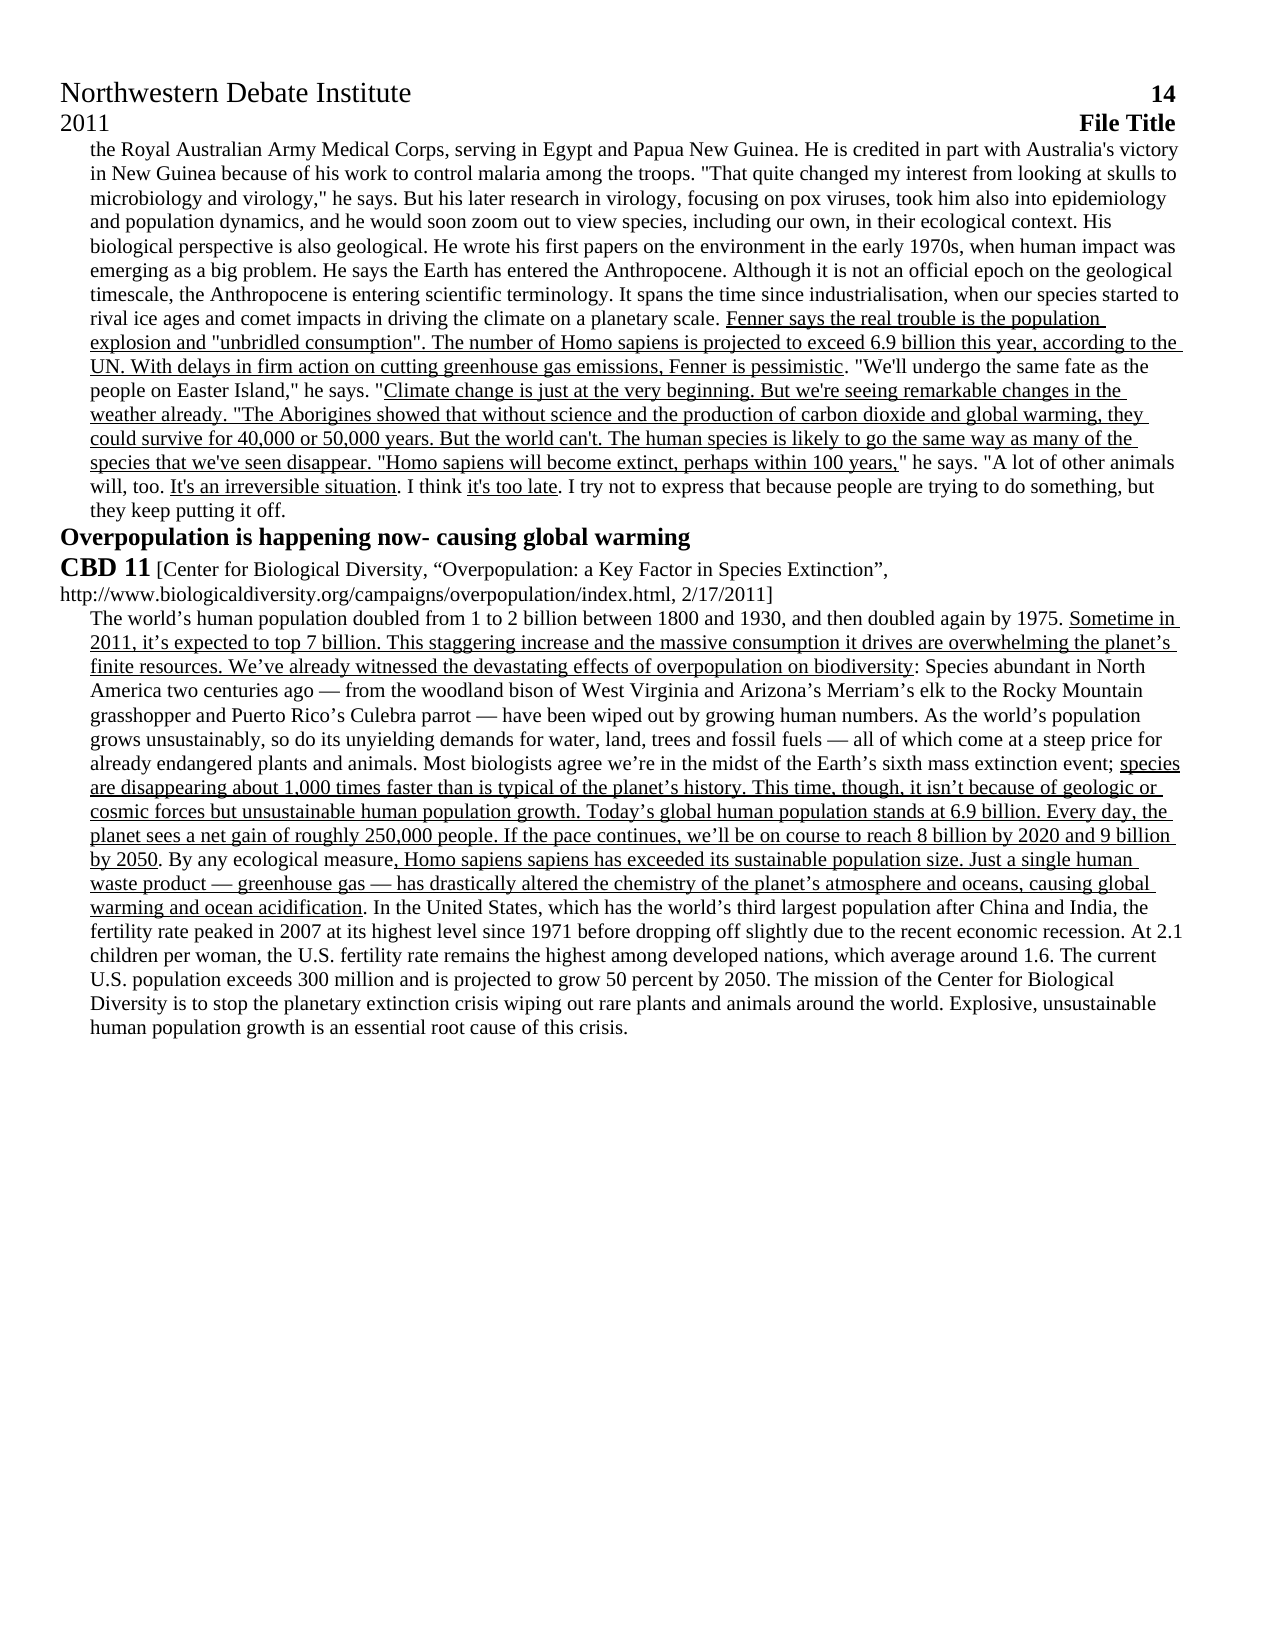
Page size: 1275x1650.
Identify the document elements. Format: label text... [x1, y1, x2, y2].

text The world’s human population doubled from 1 to 2 billion between 1800 and 1930, and then doubled again by 1975. Sometime in 2011, it’s expected to top 7 billion. This staggering increase and the massive consumption it drives are overwhelming the planet’s finite resources. We’ve already witnessed the devastating effects of overpopulation on biodiversity: Species abundant in North America two centuries ago — from the woodland bison of West Virginia and Arizona’s Merriam’s elk to the Rocky Mountain grasshopper and Puerto Rico’s Culebra parrot — have been wiped out by growing human numbers. As the world’s population grows unsustainably, so do its unyielding demands for water, land, trees and fossil fuels — all of which come at a steep price for already endangered plants and animals. Most biologists agree we’re in the midst of the Earth’s sixth mass extinction event; species are disappearing about 1,000 times faster than is typical of the planet’s history. This time, though, it isn’t because of geologic or cosmic forces but unsustainable human population growth. Today’s global human population stands at 6.9 billion. Every day, the planet sees a net gain of roughly 250,000 people. If the pace continues, we’ll be on course to reach 8 billion by 2020 and 9 billion by 2050. By any ecological measure, Homo sapiens sapiens has exceeded its sustainable population size. Just a single human waste product — greenhouse gas — has drastically altered the chemistry of the planet’s atmosphere and oceans, causing global warming and ocean acidification. In the United States, which has the world’s third largest population after China and India, the fertility rate peaked in 2007 at its highest level since 1971 before dropping off slightly due to the recent economic recession. At 2.1 children per woman, the U.S. fertility rate remains the highest among developed nations, which average around 1.6. The current U.S. population exceeds 300 million and is projected to grow 50 percent by 2050. The mission of the Center for Biological Diversity is to stop the planetary extinction crisis wiping out rare plants and animals around the world. Explosive, unsustainable human population growth is an essential root cause of this crisis. [90, 606, 1185, 1039]
subtitle Overpopulation is happening now- causing global warming [60, 522, 1215, 551]
text CBD 11 [Center for Biological Diversity, “Overpopulation: a Key Factor in Species Extinction”, http://www.biologicaldiversity.org/campaigns/overpopulation/index.html, 2/17/2011] [60, 551, 1215, 606]
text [90, 137, 1185, 522]
